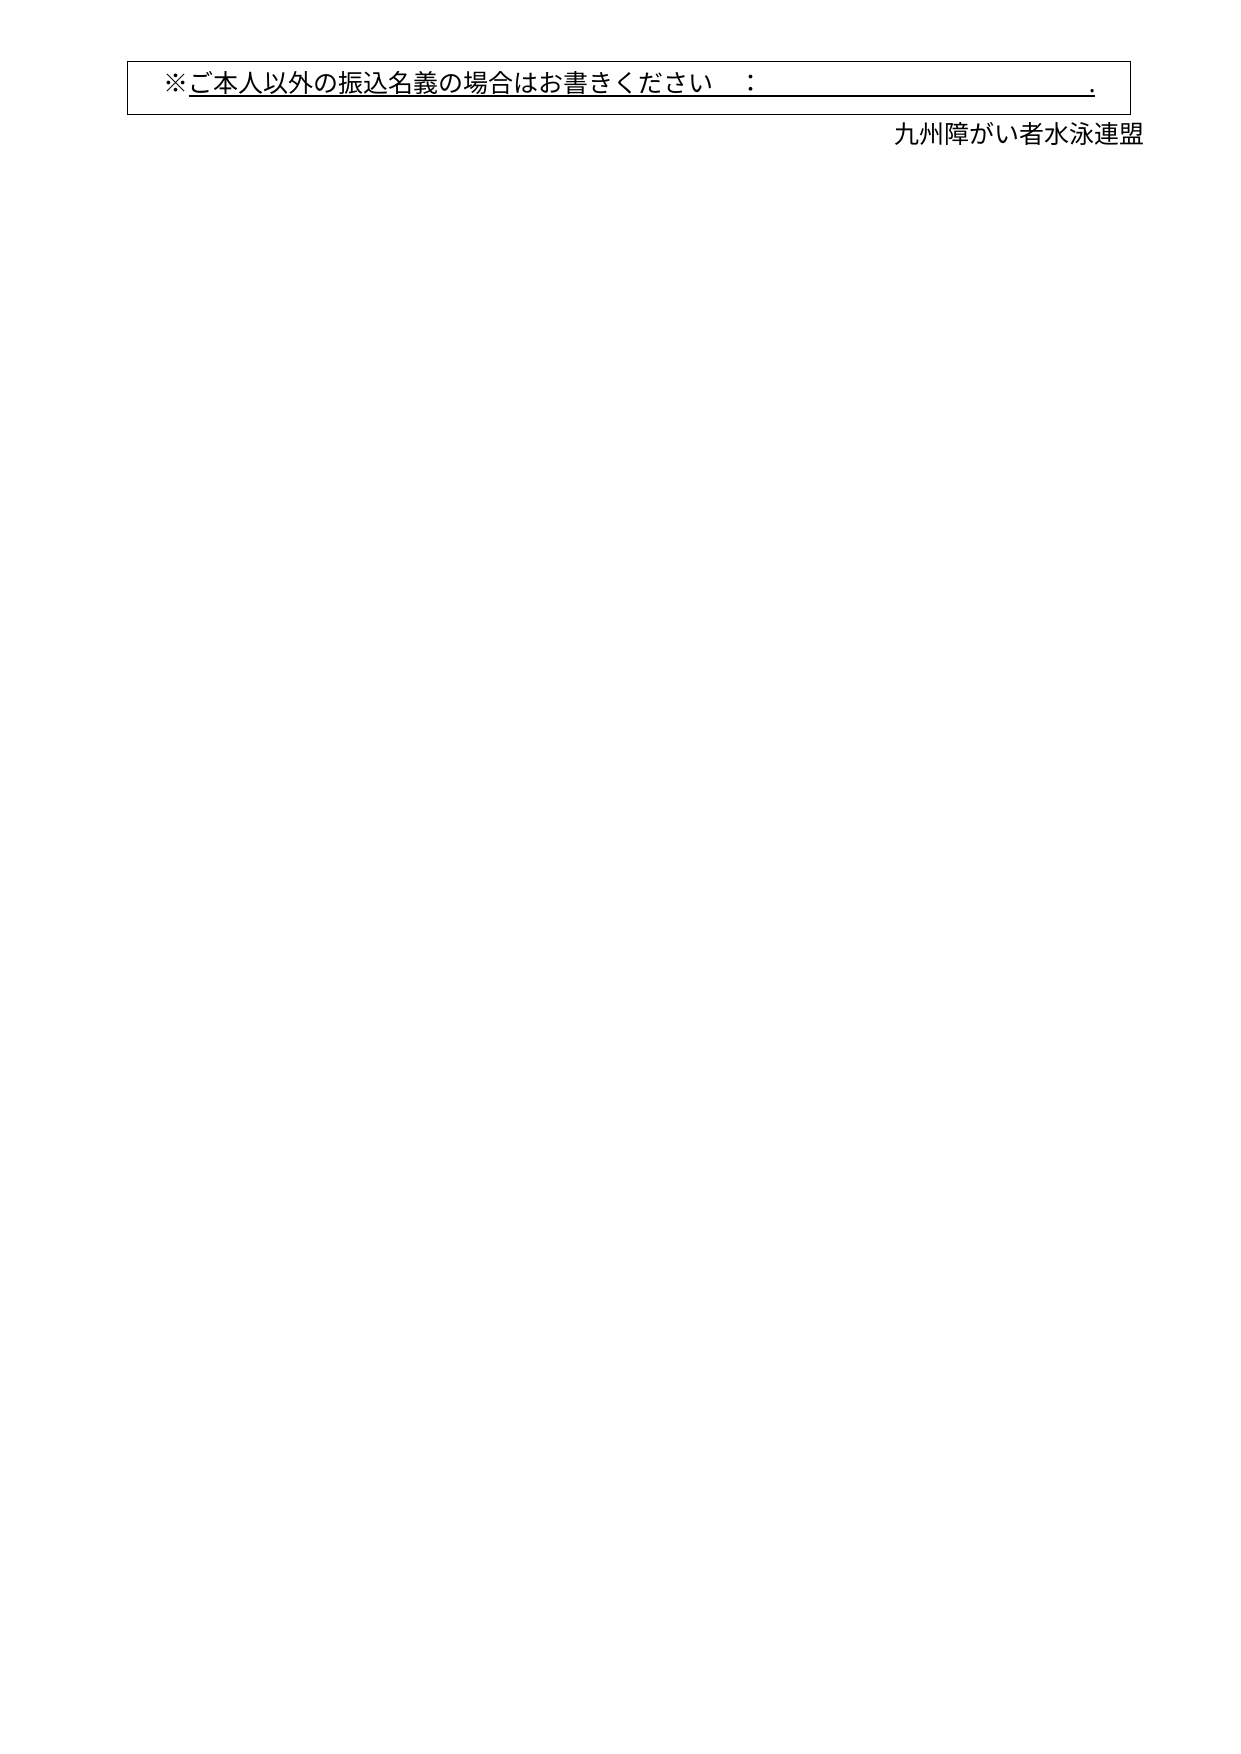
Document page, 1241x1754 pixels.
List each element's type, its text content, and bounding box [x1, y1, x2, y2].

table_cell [128, 62, 1130, 114]
text 九州障がい者水泳連盟 [89, 115, 1144, 151]
